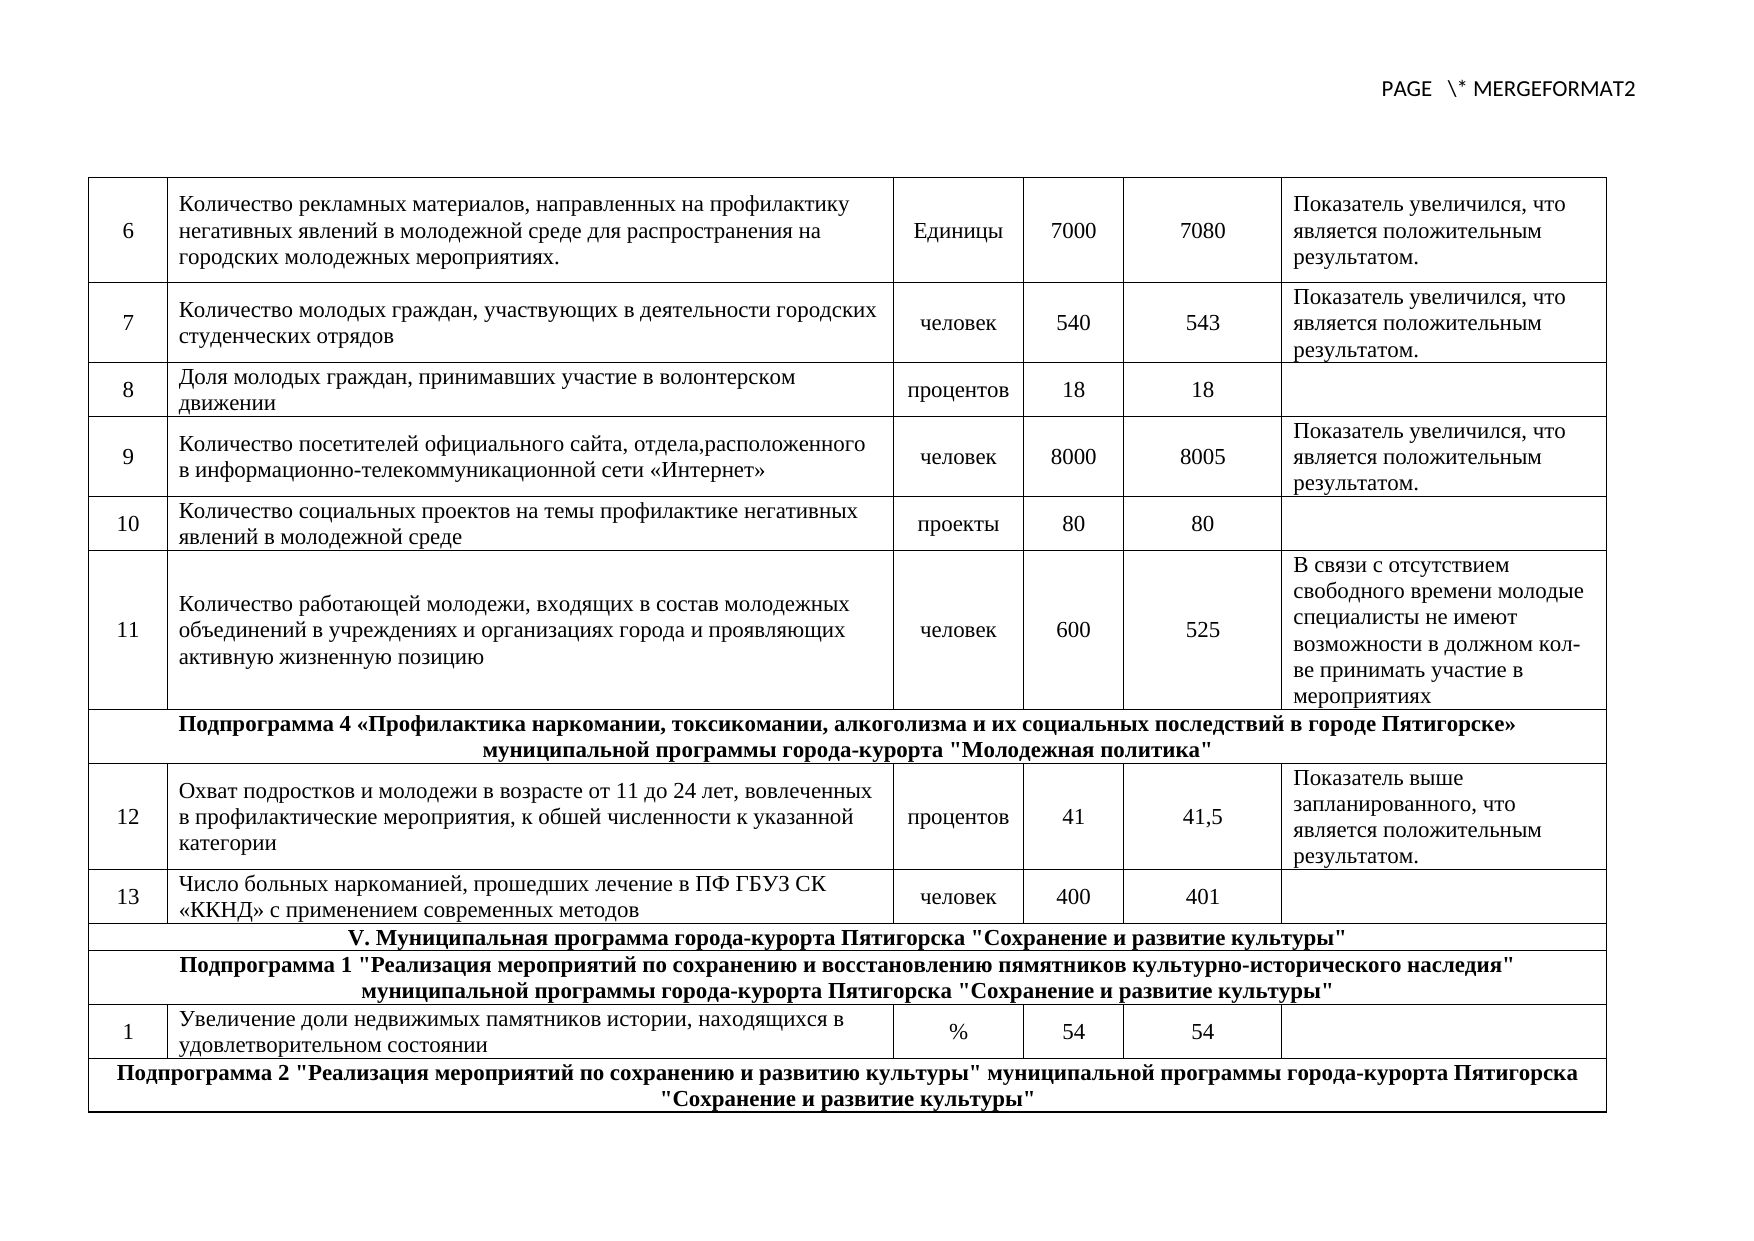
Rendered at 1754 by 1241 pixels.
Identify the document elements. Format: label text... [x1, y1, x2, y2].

table_cell человек [894, 870, 1023, 923]
table_cell [1282, 1005, 1606, 1058]
table_cell Показатель выше запланированного, что является положительным результатом. [1282, 764, 1606, 869]
table_cell 525 [1124, 551, 1281, 709]
table_cell 401 [1124, 870, 1281, 923]
table_cell 400 [1024, 870, 1123, 923]
table_cell 41 [1024, 764, 1123, 869]
table_cell человек [894, 551, 1023, 709]
table_cell Количество рекламных материалов, направленных на профилактику негативных явлений в молодежной среде для распространения на городских молодежных мероприятиях. [168, 178, 893, 282]
table_cell В связи с отсутствием свободного времени молодые специалисты не имеют возможности в должном кол-ве принимать участие в мероприятиях [1282, 551, 1606, 709]
table_cell 600 [1024, 551, 1123, 709]
table_cell 7080 [1124, 178, 1281, 282]
table_cell 9 [89, 417, 167, 496]
table_cell 18 [1024, 363, 1123, 416]
table_cell % [894, 1005, 1023, 1058]
table_cell Показатель увеличился, что является положительным результатом. [1282, 283, 1606, 362]
table_cell Подпрограмма 4 «Профилактика наркомании, токсикомании, алкоголизма и их социальных последствий в городе Пятигорске» муниципальной программы города-курорта "Молодежная политика" [89, 710, 1606, 762]
table_cell 54 [1124, 1005, 1281, 1058]
table_cell 11 [89, 551, 167, 709]
table_cell 7 [89, 283, 167, 362]
table_cell 8 [89, 363, 167, 416]
table_cell процентов [894, 764, 1023, 869]
table_cell 13 [89, 870, 167, 923]
table_cell Увеличение доли недвижимых памятников истории, находящихся в удовлетворительном состоянии [168, 1005, 893, 1058]
table_cell Число больных наркоманией, прошедших лечение в ПФ ГБУЗ СК «ККНД» с применением современных методов [168, 870, 893, 923]
table_cell Подпрограмма 2 "Реализация мероприятий по сохранению и развитию культуры" муниципальной программы города-курорта Пятигорска "Сохранение и развитие культуры" [89, 1059, 1606, 1111]
table_cell [1282, 497, 1606, 549]
table_cell Количество молодых граждан, участвующих в деятельности городских студенческих отрядов [168, 283, 893, 362]
table_cell Показатель увеличился, что является положительным результатом. [1282, 178, 1606, 282]
table_cell V. Муниципальная программа города-курорта Пятигорска "Сохранение и развитие культуры" [89, 924, 1606, 950]
table_cell человек [894, 417, 1023, 496]
table_cell [1282, 363, 1606, 416]
table_cell Количество социальных проектов на темы профилактике негативных явлений в молодежной среде [168, 497, 893, 549]
table_cell процентов [894, 363, 1023, 416]
table_cell Показатель увеличился, что является положительным результатом. [1282, 417, 1606, 496]
table_cell Подпрограмма 1 "Реализация мероприятий по сохранению и восстановлению пямятников культурно-исторического наследия" муниципальной программы города-курорта Пятигорска "Сохранение и развитие культуры" [89, 951, 1606, 1004]
table_cell человек [894, 283, 1023, 362]
table_cell 543 [1124, 283, 1281, 362]
table_cell 80 [1124, 497, 1281, 549]
table_cell 1 [89, 1005, 167, 1058]
table_cell 6 [89, 178, 167, 282]
table_cell [1282, 870, 1606, 923]
table_cell 41,5 [1124, 764, 1281, 869]
table_cell Количество посетителей официального сайта, отдела,расположенного в информационно-телекоммуникационной сети «Интернет» [168, 417, 893, 496]
table_cell 540 [1024, 283, 1123, 362]
table_cell 12 [89, 764, 167, 869]
table_cell Доля молодых граждан, принимавших участие в волонтерском движении [168, 363, 893, 416]
table_cell Охват подростков и молодежи в возрасте от 11 до 24 лет, вовлеченных в профилактические мероприятия, к обшей численности к указанной категории [168, 764, 893, 869]
table_cell 8000 [1024, 417, 1123, 496]
table_cell 7000 [1024, 178, 1123, 282]
table_cell 80 [1024, 497, 1123, 549]
table_cell 10 [89, 497, 167, 549]
table_cell проекты [894, 497, 1023, 549]
table_cell 18 [1124, 363, 1281, 416]
table_cell 8005 [1124, 417, 1281, 496]
table_cell Количество работающей молодежи, входящих в состав молодежных объединений в учреждениях и организациях города и проявляющих активную жизненную позицию [168, 551, 893, 709]
table_cell 54 [1024, 1005, 1123, 1058]
table_cell Единицы [894, 178, 1023, 282]
